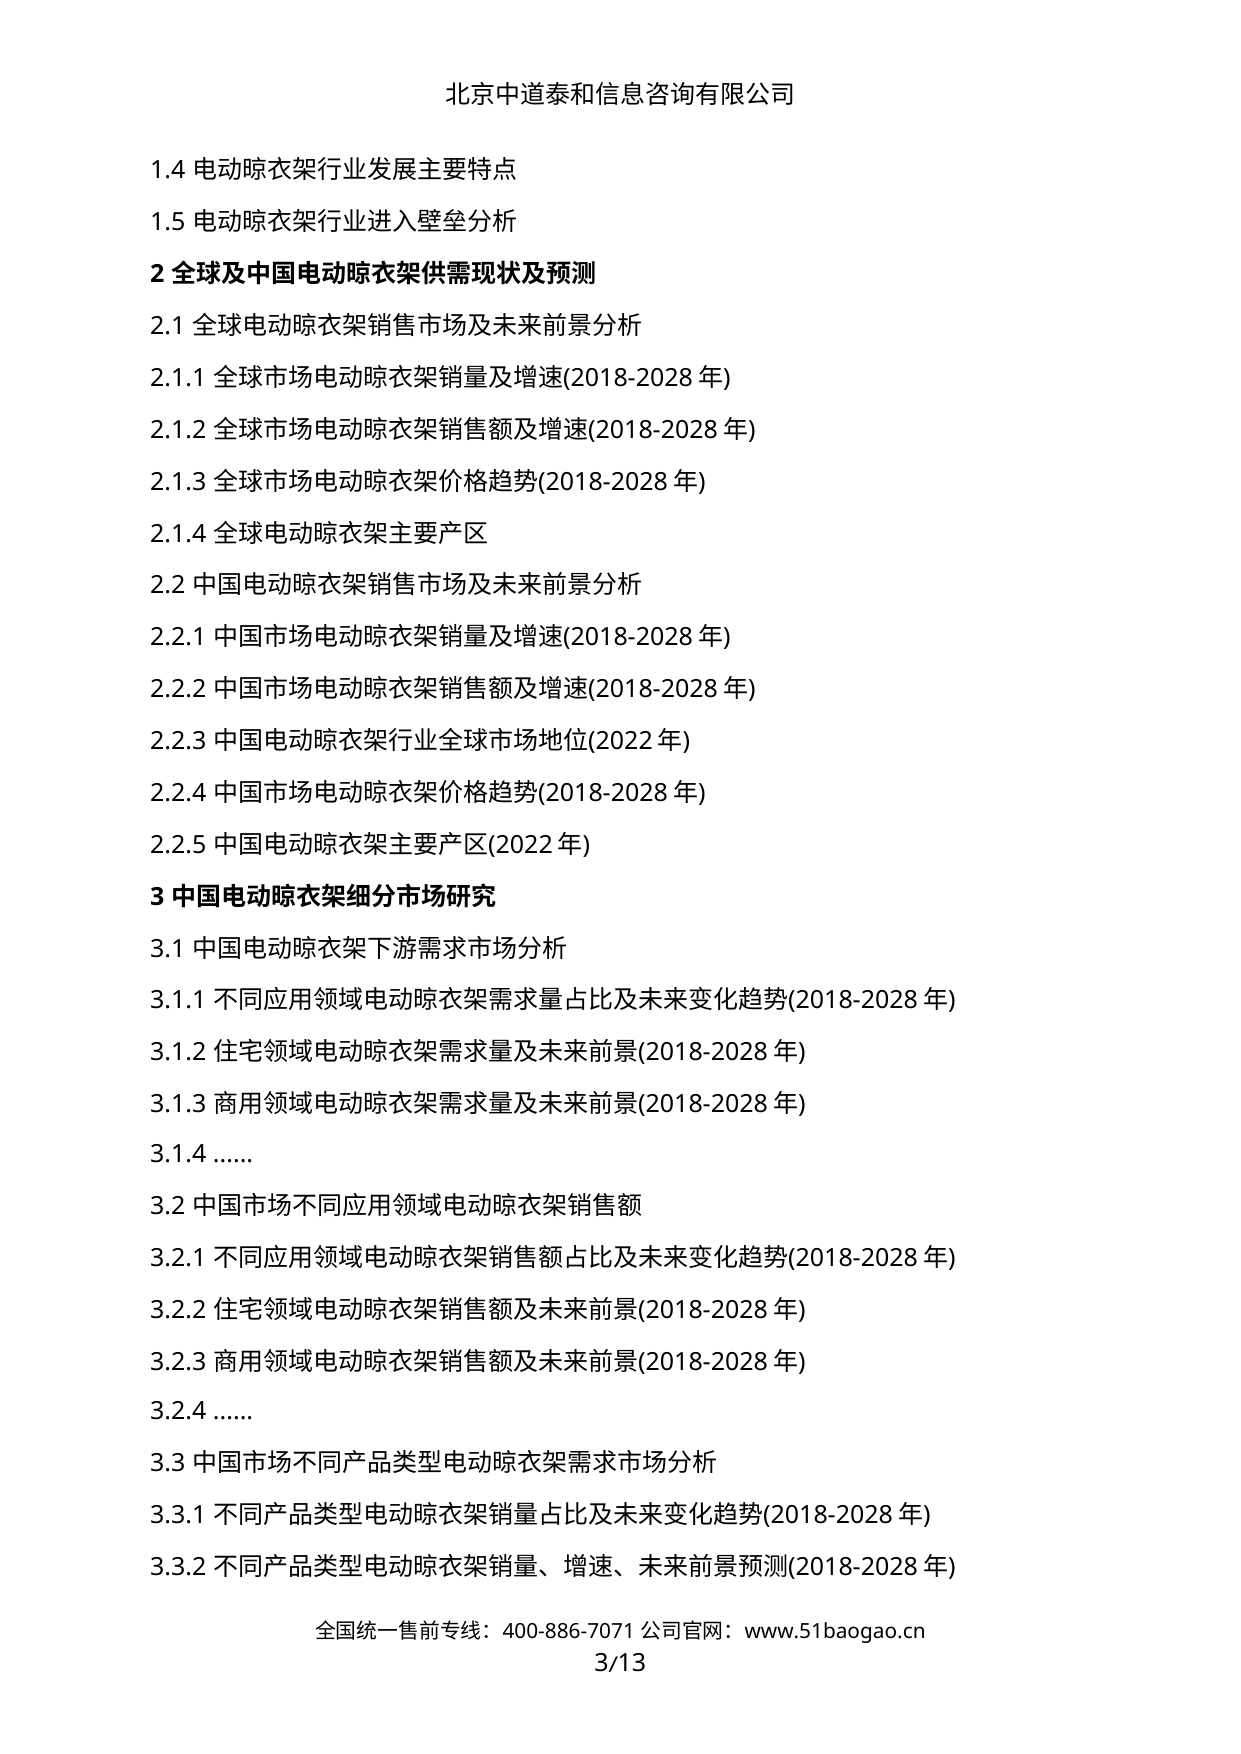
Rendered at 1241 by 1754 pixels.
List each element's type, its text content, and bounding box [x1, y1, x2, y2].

text 3.2.1 不同应用领域电动晾衣架销售额占比及未来变化趋势(2018-2028年) [150, 1237, 1090, 1273]
text 3.3.2 不同产品类型电动晾衣架销量、增速、未来前景预测(2018-2028年) [150, 1546, 1090, 1582]
text 2 全球及中国电动晾衣架供需现状及预测 [150, 254, 1090, 290]
text 3 中国电动晾衣架细分市场研究 [150, 876, 1090, 912]
text 2.2.4 中国市场电动晾衣架价格趋势(2018-2028年) [150, 772, 1090, 809]
text 3.2.2 住宅领域电动晾衣架销售额及未来前景(2018-2028年) [150, 1289, 1090, 1325]
text 3.1.3 商用领域电动晾衣架需求量及未来前景(2018-2028年) [150, 1084, 1090, 1120]
text 2.1.1 全球市场电动晾衣架销量及增速(2018-2028年) [150, 357, 1090, 394]
text 3.2 中国市场不同应用领域电动晾衣架销售额 [150, 1185, 1090, 1222]
text 1.5 电动晾衣架行业进入壁垒分析 [150, 202, 1090, 238]
text 2.2.3 中国电动晾衣架行业全球市场地位(2022年) [150, 721, 1090, 757]
text 3.2.4 ...... [150, 1393, 1090, 1427]
text 2.2.5 中国电动晾衣架主要产区(2022年) [150, 824, 1090, 861]
text 2.2.1 中国市场电动晾衣架销量及增速(2018-2028年) [150, 617, 1090, 653]
text 3.1.1 不同应用领域电动晾衣架需求量占比及未来变化趋势(2018-2028年) [150, 980, 1090, 1016]
text 2.2.2 中国市场电动晾衣架销售额及增速(2018-2028年) [150, 669, 1090, 705]
text 3.1.4 ...... [150, 1136, 1090, 1170]
text 2.2 中国电动晾衣架销售市场及未来前景分析 [150, 565, 1090, 601]
text 2.1.4 全球电动晾衣架主要产区 [150, 513, 1090, 549]
text 3.3.1 不同产品类型电动晾衣架销量占比及未来变化趋势(2018-2028年) [150, 1494, 1090, 1531]
text 2.1.2 全球市场电动晾衣架销售额及增速(2018-2028年) [150, 409, 1090, 446]
text 3.1.2 住宅领域电动晾衣架需求量及未来前景(2018-2028年) [150, 1032, 1090, 1068]
text 3.3 中国市场不同产品类型电动晾衣架需求市场分析 [150, 1442, 1090, 1479]
text 3.1 中国电动晾衣架下游需求市场分析 [150, 928, 1090, 964]
text 3.2.3 商用领域电动晾衣架销售额及未来前景(2018-2028年) [150, 1341, 1090, 1377]
text 2.1 全球电动晾衣架销售市场及未来前景分析 [150, 306, 1090, 342]
text 1.4 电动晾衣架行业发展主要特点 [150, 150, 1090, 186]
text 2.1.3 全球市场电动晾衣架价格趋势(2018-2028年) [150, 461, 1090, 497]
